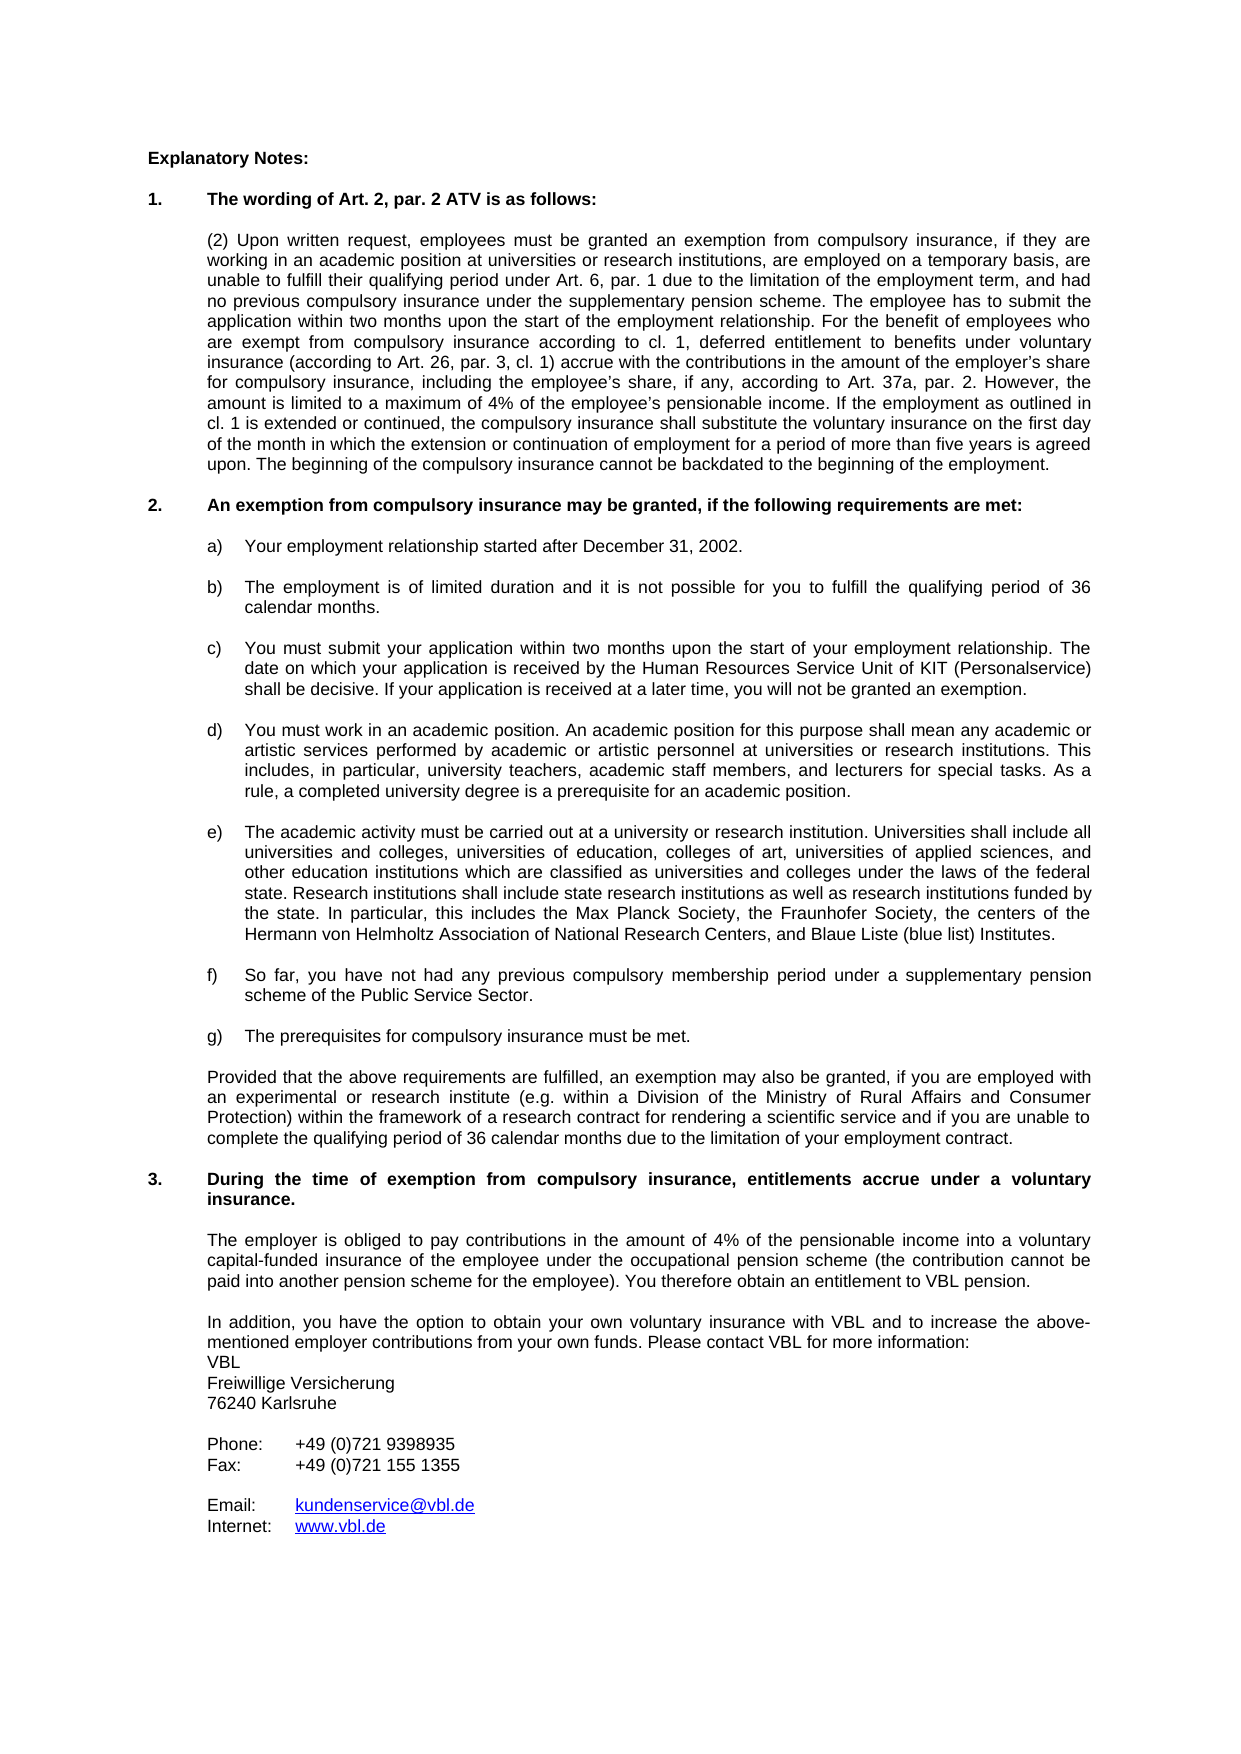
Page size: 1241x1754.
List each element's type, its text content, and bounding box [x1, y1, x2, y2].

list An exemption from compulsory insurance may be granted, if the following requirements are met: [148, 495, 1092, 515]
list Your employment relationship started after December 31, 2002. [207, 536, 1092, 556]
list The wording of Art. 2, par. 2 ATV is as follows: [148, 188, 1092, 209]
list VBL [207, 1352, 1092, 1373]
list Internet: www.vbl.de [207, 1516, 1092, 1536]
list The prerequisites for compulsory insurance must be met. [207, 1026, 1092, 1046]
list The academic activity must be carried out at a university or research institution. Universities shall include all universities and colleges, universities of education, colleges of art, universities of applied sciences, and other education institutions which are classified as universities and colleges under the laws of the federal state. Research institutions shall include state research institutions as well as research institutions funded by the state. In particular, this includes the Max Planck Society, the Fraunhofer Society, the centers of the Hermann von Helmholtz Association of National Research Centers, and Blaue Liste (blue list) Institutes. [207, 821, 1092, 944]
list The employer is obliged to pay contributions in the amount of 4% of the pensionable income into a voluntary capital-funded insurance of the employee under the occupational pension scheme (the contribution cannot be paid into another pension scheme for the employee). You therefore obtain an entitlement to VBL pension. [207, 1230, 1092, 1291]
list Explanatory Notes: [148, 148, 1092, 168]
list In addition, you have the option to obtain your own voluntary insurance with VBL and to increase the above-mentioned employer contributions from your own funds. Please contact VBL for more information: [207, 1311, 1092, 1352]
list Freiwillige Versicherung [207, 1373, 1092, 1393]
list (2) Upon written request, employees must be granted an exemption from compulsory insurance, if they are working in an academic position at universities or research institutions, are employed on a temporary basis, are unable to fulfill their qualifying period under Art. 6, par. 1 due to the limitation of the employment term, and had no previous compulsory insurance under the supplementary pension scheme. The employee has to submit the application within two months upon the start of the employment relationship. For the benefit of employees who are exempt from compulsory insurance according to cl. 1, deferred entitlement to benefits under voluntary insurance (according to Art. 26, par. 3, cl. 1) accrue with the contributions in the amount of the employer’s share for compulsory insurance, including the employee’s share, if any, according to Art. 37a, par. 2. However, the amount is limited to a maximum of 4% of the employee’s pensionable income. If the employment as outlined in cl. 1 is extended or continued, the compulsory insurance shall substitute the voluntary insurance on the first day of the month in which the extension or continuation of employment for a period of more than five years is agreed upon. The beginning of the compulsory insurance cannot be backdated to the beginning of the employment. [207, 229, 1092, 474]
list During the time of exemption from compulsory insurance, entitlements accrue under a voluntary insurance. [148, 1168, 1092, 1209]
list So far, you have not had any previous compulsory membership period under a supplementary pension scheme of the Public Service Sector. [207, 964, 1092, 1005]
list Fax: +49 (0)721 155 1355 [207, 1454, 1092, 1475]
list You must work in an academic position. An academic position for this purpose shall mean any academic or artistic services performed by academic or artistic personnel at universities or research institutions. This includes, in particular, university teachers, academic staff members, and lecturers for special tasks. As a rule, a completed university degree is a prerequisite for an academic position. [207, 719, 1092, 801]
text Provided that the above requirements are fulfilled, an exemption may also be granted, if you are employed with an experimental or research institute (e.g. within a Division of the Ministry of Rural Affairs and Consumer Protection) within the framework of a research contract for rendering a scientific service and if you are unable to complete the qualifying period of 36 calendar months due to the limitation of your employment contract. [207, 1066, 1092, 1148]
list Email: kundenservice@vbl.de [207, 1495, 1092, 1516]
list Phone: +49 (0)721 9398935 [207, 1434, 1092, 1454]
list The employment is of limited duration and it is not possible for you to fulfill the qualifying period of 36 calendar months. [207, 576, 1092, 617]
list You must submit your application within two months upon the start of your employment relationship. The date on which your application is received by the Human Resources Service Unit of KIT (Personalservice) shall be decisive. If your application is received at a later time, you will not be granted an exemption. [207, 638, 1092, 699]
list 76240 Karlsruhe [207, 1393, 1092, 1413]
